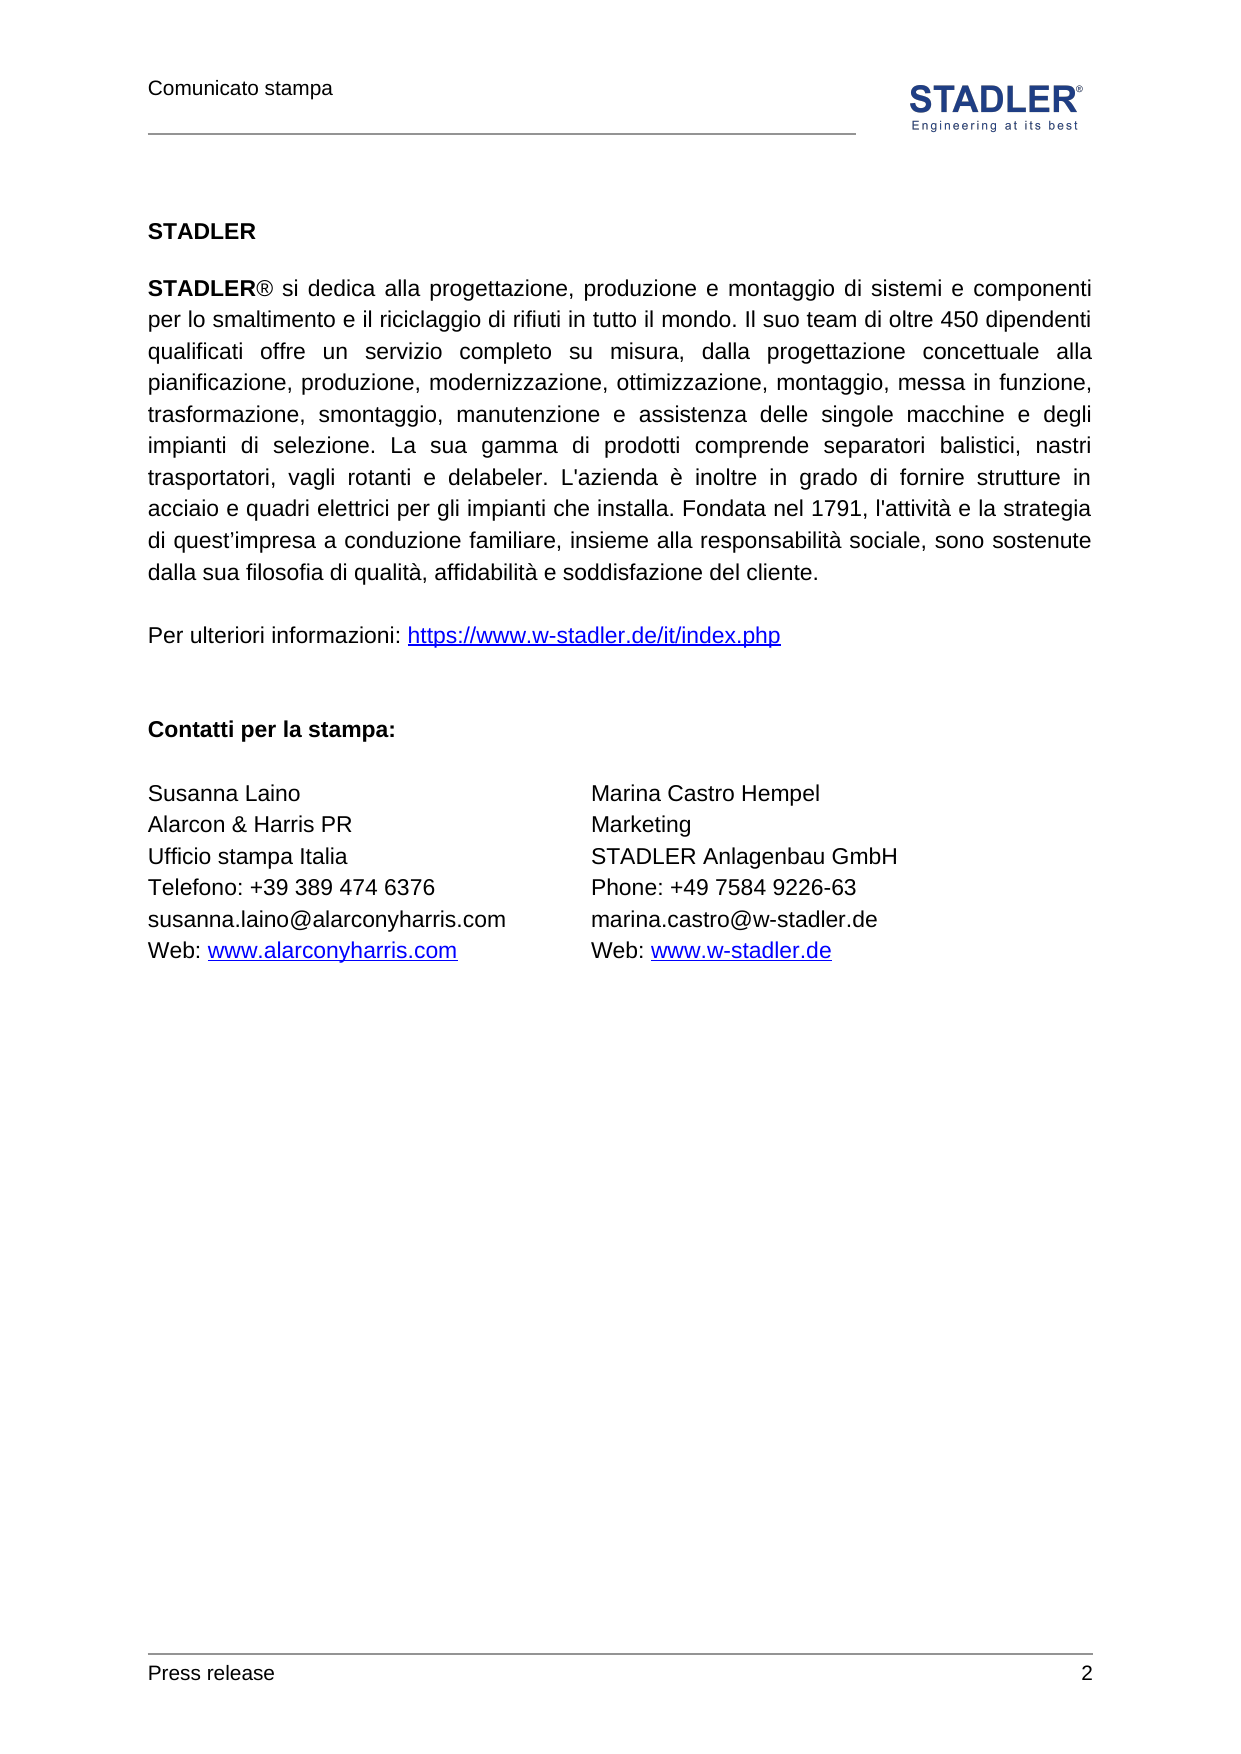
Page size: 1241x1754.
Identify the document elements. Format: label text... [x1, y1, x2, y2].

text Contatti per la stampa: [148, 716, 1092, 743]
text Ufficio stampa Italia STADLER Anlagenbau GmbH [148, 843, 1092, 869]
text Telefono: +39 389 474 6376 Phone: +49 7584 9226-63 [148, 874, 1092, 901]
text STADLER® si dedica alla progettazione, produzione e montaggio di sistemi e componenti per lo smaltimento e il riciclaggio di rifiuti in tutto il mondo. Il suo team di oltre 450 dipendenti qualificati offre un servizio completo su misura, dalla progettazione concettuale alla pianificazione, produzione, modernizzazione, ottimizzazione, montaggio, messa in funzione, trasformazione, smontaggio, manutenzione e assistenza delle singole macchine e degli impianti di selezione. La sua gamma di prodotti comprende separatori balistici, nastri trasportatori, vagli rotanti e delabeler. L'azienda è inoltre in grado di fornire strutture in acciaio e quadri elettrici per gli impianti che installa. Fondata nel 1791, l'attività e la strategia di quest’impresa a conduzione familiare, insieme alla responsabilità sociale, sono sostenute dalla sua filosofia di qualità, affidabilità e soddisfazione del cliente. [148, 274, 1092, 585]
text Susanna Laino Marina Castro Hempel [148, 779, 1092, 806]
picture [896, 73, 1093, 133]
text Alarcon & Harris PR Marketing [148, 811, 1092, 837]
text Per ulteriori informazioni: https://www.w-stadler.de/it/index.php [148, 622, 1092, 648]
text STADLER [148, 218, 1092, 244]
text Web: www.alarconyharris.com Web: www.w-stadler.de [148, 937, 1092, 964]
text susanna.laino@alarconyharris.com marina.castro@w-stadler.de [148, 906, 1092, 932]
